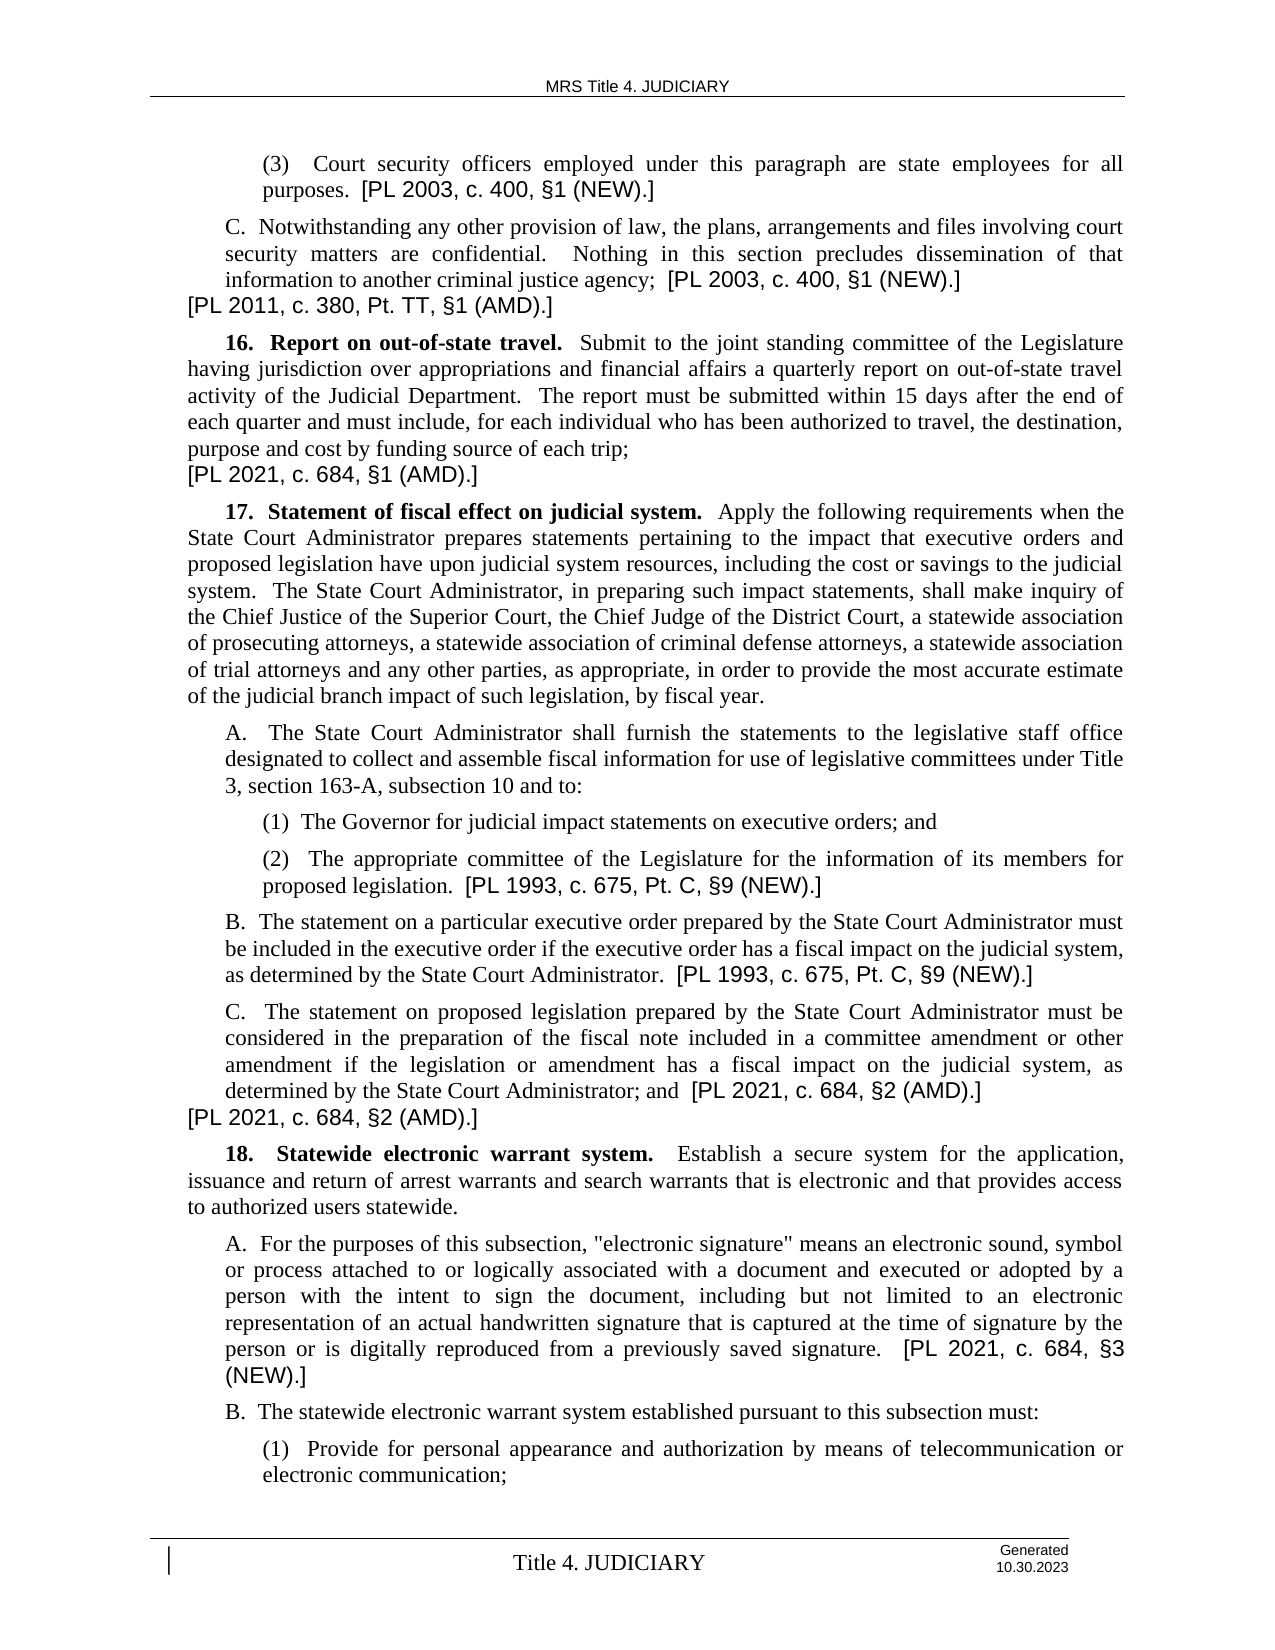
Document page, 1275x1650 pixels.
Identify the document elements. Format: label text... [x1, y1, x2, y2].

text (3) Court security officers employed under this paragraph are state employees for all purposes. [PL 2003, c. 400, §1 (NEW).] [262, 150, 1125, 203]
text (1) The Governor for judicial impact statements on executive orders; and [262, 808, 1125, 835]
text A. The State Court Administrator shall furnish the statements to the legislative staff office designated to collect and assemble fiscal information for use of legislative committees under Title 3, section 163‑A, subsection 10 and to: [225, 719, 1125, 798]
text 17. Statement of fiscal effect on judicial system. Apply the following requirements when the State Court Administrator prepares statements pertaining to the impact that executive orders and proposed legislation have upon judicial system resources, including the cost or savings to the judicial system. The State Court Administrator, in preparing such impact statements, shall make inquiry of the Chief Justice of the Superior Court, the Chief Judge of the District Court, a statewide association of prosecuting attorneys, a statewide association of criminal defense attorneys, a statewide association of trial attorneys and any other parties, as appropriate, in order to provide the most accurate estimate of the judicial branch impact of such legislation, by fiscal year. [187, 498, 1125, 708]
text C. Notwithstanding any other provision of law, the plans, arrangements and files involving court security matters are confidential. Nothing in this section precludes dissemination of that information to another criminal justice agency; [PL 2003, c. 400, §1 (NEW).] [225, 213, 1125, 292]
text 18. Statewide electronic warrant system. Establish a secure system for the application, issuance and return of arrest warrants and search warrants that is electronic and that provides access to authorized users statewide. [187, 1140, 1125, 1219]
text A. For the purposes of this subsection, "electronic signature" means an electronic sound, symbol or process attached to or logically associated with a document and executed or adopted by a person with the intent to sign the document, including but not limited to an electronic representation of an actual handwritten signature that is captured at the time of signature by the person or is digitally reproduced from a previously saved signature. [PL 2021, c. 684, §3 (NEW).] [225, 1230, 1125, 1388]
text [PL 2021, c. 684, §2 (AMD).] [187, 1103, 1125, 1130]
text 16. Report on out-of-state travel. Submit to the joint standing committee of the Legislature having jurisdiction over appropriations and financial affairs a quarterly report on out-of-state travel activity of the Judicial Department. The report must be submitted within 15 days after the end of each quarter and must include, for each individual who has been authorized to travel, the destination, purpose and cost by funding source of each trip; [187, 329, 1125, 461]
text [PL 2021, c. 684, §1 (AMD).] [187, 461, 1125, 487]
text C. The statement on proposed legislation prepared by the State Court Administrator must be considered in the preparation of the fiscal note included in a committee amendment or other amendment if the legislation or amendment has a fiscal impact on the judicial system, as determined by the State Court Administrator; and [PL 2021, c. 684, §2 (AMD).] [225, 998, 1125, 1103]
text B. The statement on a particular executive order prepared by the State Court Administrator must be included in the executive order if the executive order has a fiscal impact on the judicial system, as determined by the State Court Administrator. [PL 1993, c. 675, Pt. C, §9 (NEW).] [225, 908, 1125, 988]
text (2) The appropriate committee of the Legislature for the information of its members for proposed legislation. [PL 1993, c. 675, Pt. C, §9 (NEW).] [262, 845, 1125, 898]
text [PL 2011, c. 380, Pt. TT, §1 (AMD).] [187, 292, 1125, 319]
text B. The statewide electronic warrant system established pursuant to this subsection must: [225, 1398, 1125, 1425]
text (1) Provide for personal appearance and authorization by means of telecommunication or electronic communication; [262, 1435, 1125, 1488]
